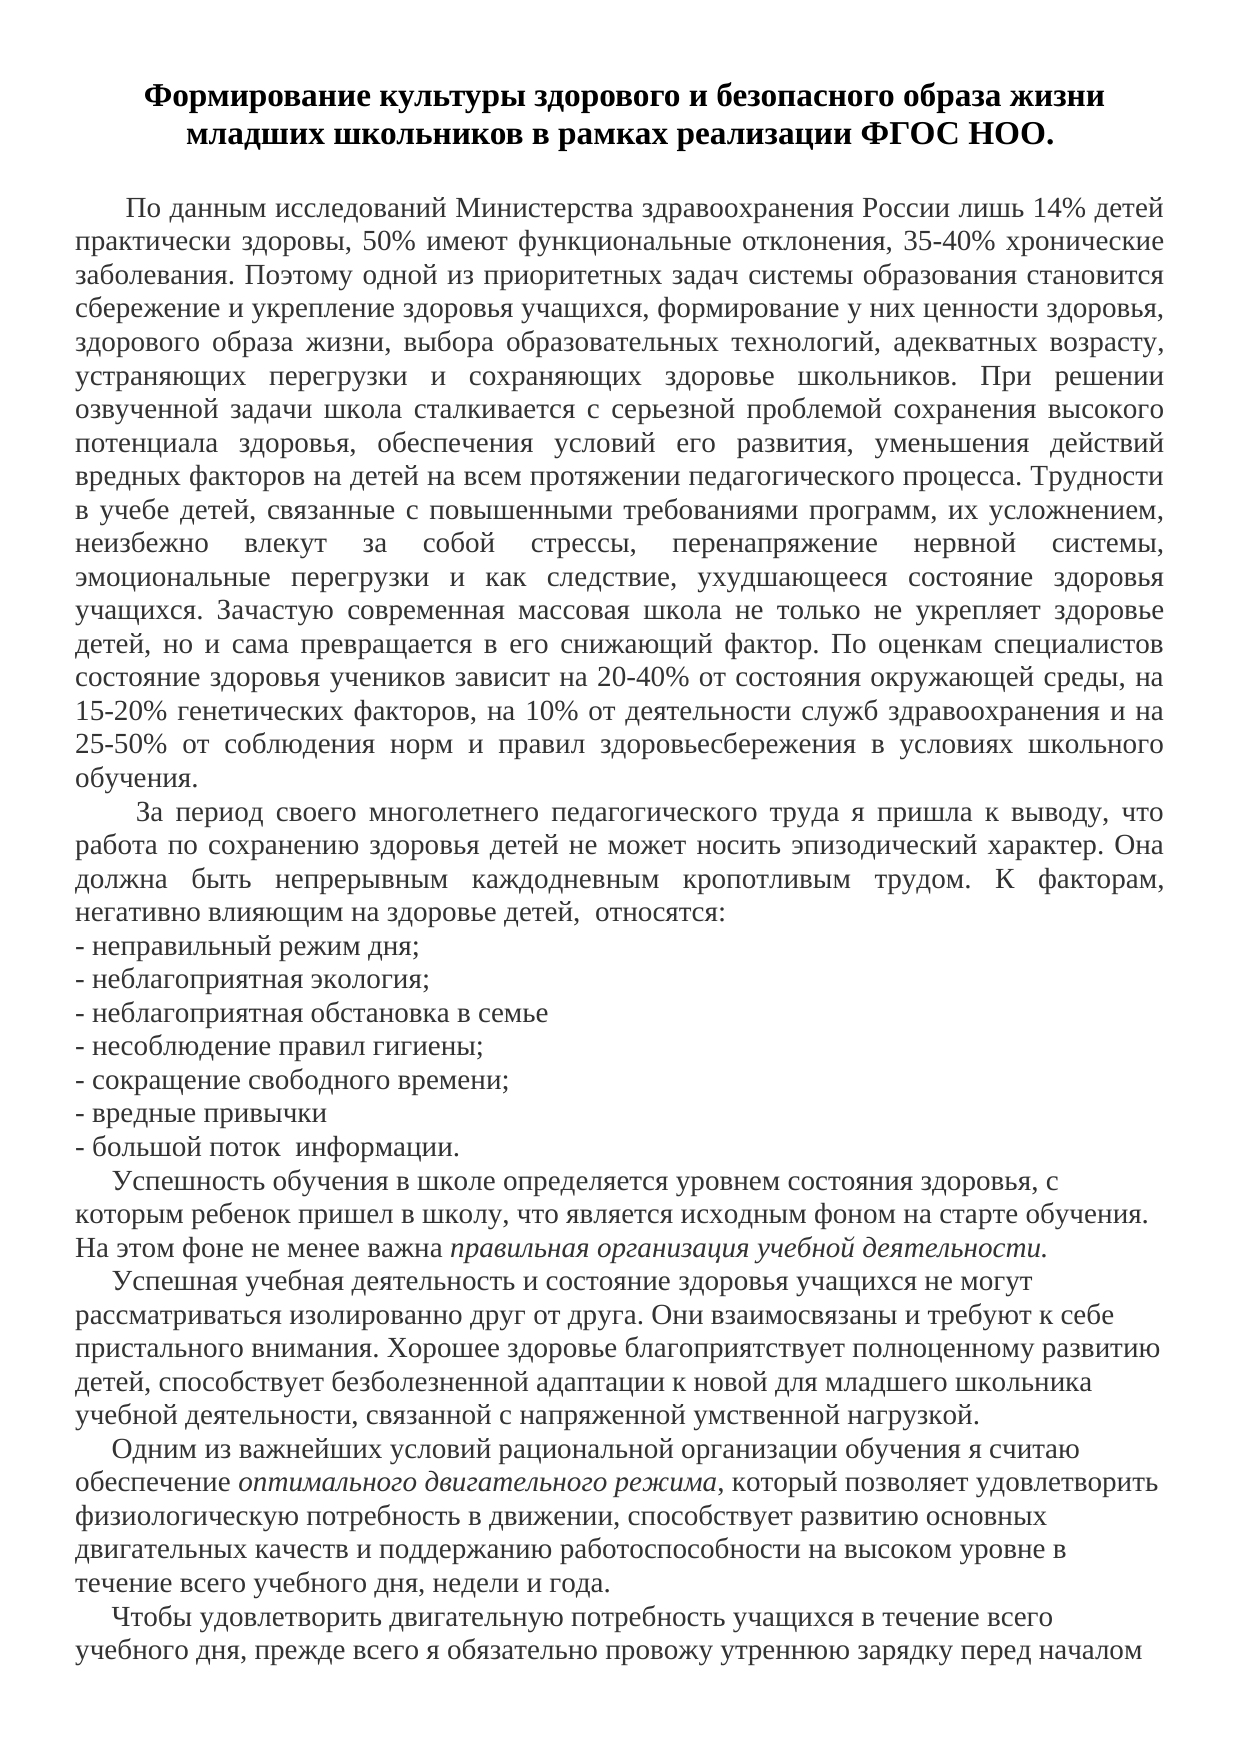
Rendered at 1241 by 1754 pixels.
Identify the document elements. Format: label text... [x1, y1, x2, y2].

text За период своего многолетнего педагогического труда я пришла к выводу, что работа по сохранению здоровья детей не может носить эпизодический характер. Она должна быть непрерывным каждодневным кропотливым трудом. К факторам, негативно влияющим на здоровье детей, относятся: [75, 794, 1165, 928]
text Успешная учебная деятельность и состояние здоровья учащихся не могут рассматриваться изолированно друг от друга. Они взаимосвязаны и требуют к себе пристального внимания. Хорошее здоровье благоприятствует полноценному развитию детей, способствует безболезненной адаптации к новой для младшего школьника учебной деятельности, связанной с напряженной умственной нагрузкой. [75, 1263, 1165, 1431]
text - большой поток информации. [75, 1129, 1165, 1163]
text - сокращение свободного времени; [75, 1062, 1165, 1096]
text Одним из важнейших условий рациональной организации обучения я считаю обеспечение оптимального двигательного режима, который позволяет удовлетворить физиологическую потребность в движении, способствует развитию основных двигательных качеств и поддержанию работоспособности на высоком уровне в течение всего учебного дня, недели и года. [75, 1431, 1165, 1599]
text - вредные привычки [75, 1096, 1165, 1129]
text По данным исследований Министерства здравоохранения России лишь 14% детей практически здоровы, 50% имеют функциональные отклонения, 35-40% хронические заболевания. Поэтому одной из приоритетных задач системы образования становится сбережение и укрепление здоровья учащихся, формирование у них ценности здоровья, здорового образа жизни, выбора образовательных технологий, адекватных возрасту, устраняющих перегрузки и сохраняющих здоровье школьников. При решении озвученной задачи школа сталкивается с серьезной проблемой сохранения высокого потенциала здоровья, обеспечения условий его развития, уменьшения действий вредных факторов на детей на всем протяжении педагогического процесса. Трудности в учебе детей, связанные с повышенными требованиями программ, их усложнением, неизбежно влекут за собой стрессы, перенапряжение нервной системы, эмоциональные перегрузки и как следствие, ухудшающееся состояние здоровья учащихся. Зачастую современная массовая школа не только не укрепляет здоровье детей, но и сама превращается в его снижающий фактор. По оценкам специалистов состояние здоровья учеников зависит на 20-40% от состояния окружающей среды, на 15-20% генетических факторов, на 10% от деятельности служб здравоохранения и на 25-50% от соблюдения норм и правил здоровьесбережения в условиях школьного обучения. [75, 190, 1165, 794]
text - несоблюдение правил гигиены; [75, 1028, 1165, 1062]
text - неблагоприятная обстановка в семье [75, 995, 1165, 1028]
text - неправильный режим дня; [75, 928, 1165, 961]
text Формирование культуры здорового и безопасного образа жизни младших школьников в рамках реализации ФГОС НОО. [75, 75, 1165, 152]
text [75, 1599, 1165, 1666]
text Успешность обучения в школе определяется уровнем состояния здоровья, с которым ребенок пришел в школу, что является исходным фоном на старте обучения. На этом фоне не менее важна правильная организация учебной деятельности. [75, 1163, 1165, 1263]
text - неблагоприятная экология; [75, 961, 1165, 995]
